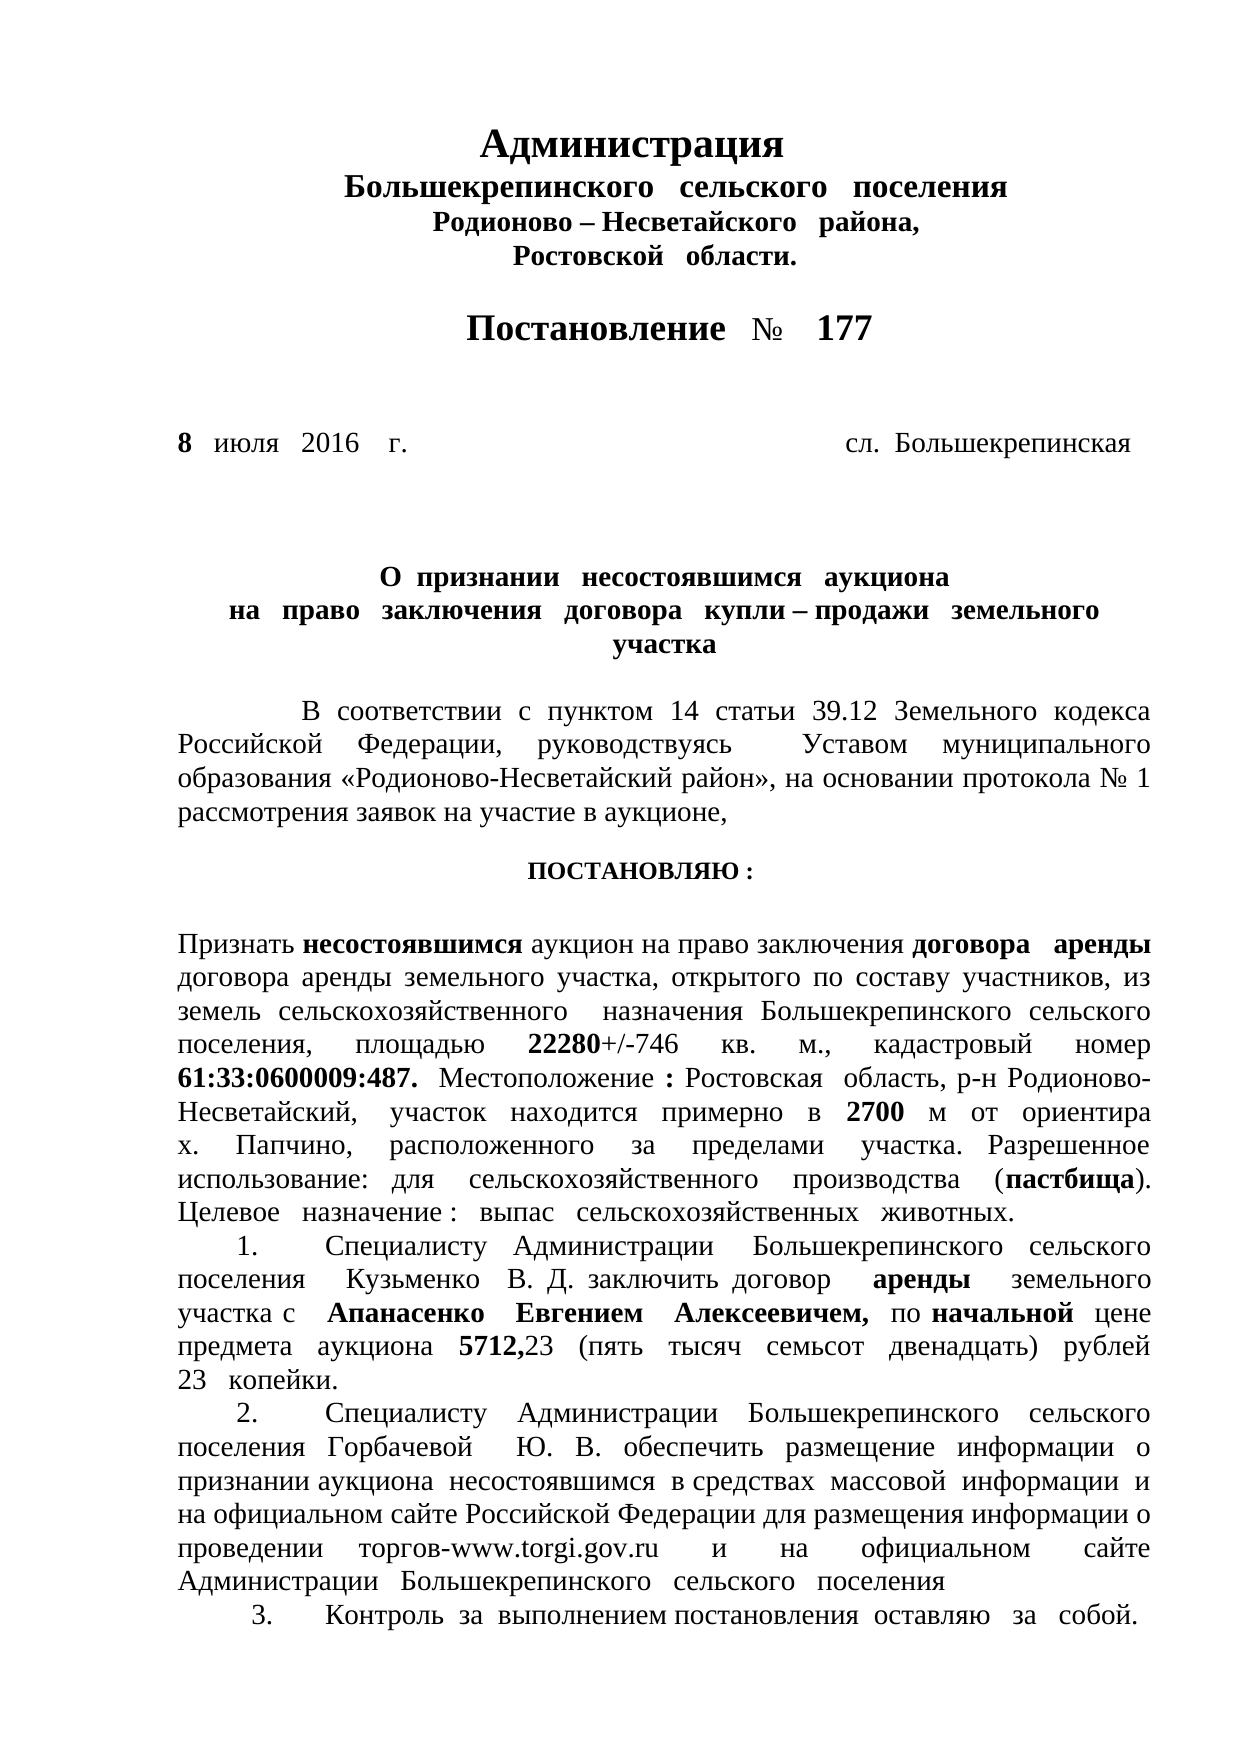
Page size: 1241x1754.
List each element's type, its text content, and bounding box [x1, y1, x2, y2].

text на право заключения договора купли – продажи земельного участка [177, 592, 1152, 659]
subtitle Большекрепинского сельского поселения [177, 166, 1152, 204]
text 8 июля 2016 г. сл. Большекрепинская [177, 425, 1152, 458]
list Контроль за выполнением постановления оставляю за собой. [177, 1597, 1152, 1630]
text Ростовской области. [177, 238, 1152, 271]
subtitle Администрация [177, 118, 1152, 166]
text Постановление № 177 [177, 305, 1152, 348]
text Признать несостоявшимся аукцион на право заключения договора аренды договора аренды земельного участка, открытого по составу участников, из земель сельскохозяйственного назначения Большекрепинского сельского поселения, площадью 22280+/-746 кв. м., кадастровый номер 61:33:0600009:487. Местоположение : Ростовская область, р-н Родионово-Несветайский, участок находится примерно в 2700 м от ориентира х. Папчино, расположенного за пределами участка. Разрешенное использование: для сельскохозяйственного производства (пастбища). Целевое назначение : выпас сельскохозяйственных животных. [177, 926, 1152, 1228]
list Специалисту Администрации Большекрепинского сельского поселения Горбачевой Ю. В. обеспечить размещение информации о признании аукциона несостоявшимся в средствах массовой информации и на официальном сайте Российской Федерации для размещения информации о проведении торгов-www.torgi.gov.ru и на официальном сайте Администрации Большекрепинского сельского поселения [177, 1396, 1152, 1597]
list Специалисту Администрации Большекрепинского сельского поселения Кузьменко В. Д. заключить договор аренды земельного участка с Апанасенко Евгением Алексеевичем, по начальной цене предмета аукциона 5712,23 (пять тысяч семьсот двенадцать) рублей 23 копейки. [177, 1228, 1152, 1396]
text В соответствии с пунктом 14 статьи 39.12 Земельного кодекса Российской Федерации, руководствуясь Уставом муниципального образования «Родионово-Несветайский район», на основании протокола № 1 рассмотрения заявок на участие в аукционе, [177, 693, 1152, 827]
text ПОСТАНОВЛЯЮ : [177, 856, 1152, 885]
text Родионово – Несветайского района, [177, 204, 1152, 238]
text О признании несостоявшимся аукциона [177, 559, 1152, 592]
